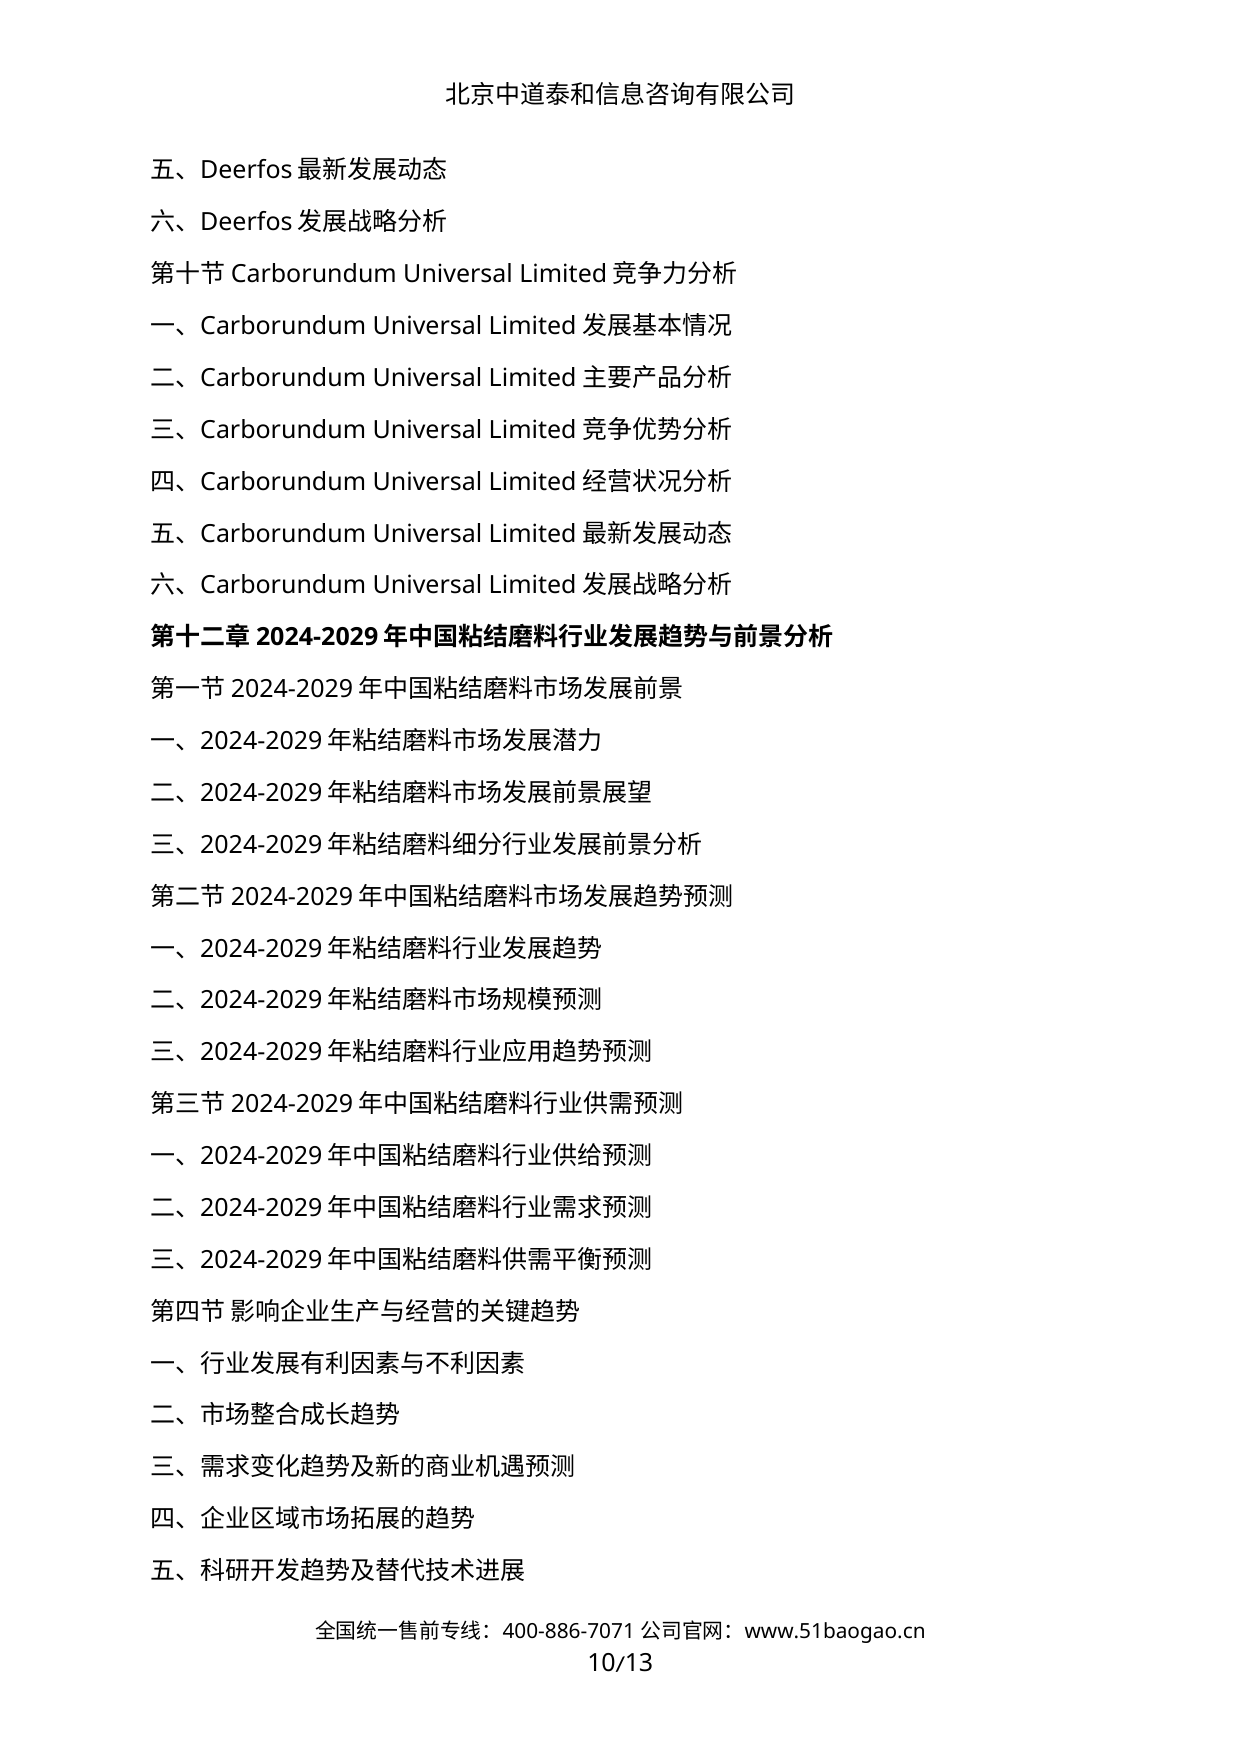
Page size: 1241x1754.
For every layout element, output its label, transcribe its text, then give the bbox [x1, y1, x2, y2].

text 五、Carborundum Universal Limited最新发展动态 [150, 513, 1090, 549]
text 一、2024-2029年粘结磨料市场发展潜力 [150, 721, 1090, 757]
text 一、2024-2029年中国粘结磨料行业供给预测 [150, 1136, 1090, 1172]
text 四、Carborundum Universal Limited经营状况分析 [150, 461, 1090, 497]
text 二、市场整合成长趋势 [150, 1395, 1090, 1431]
text 第二节 2024-2029年中国粘结磨料市场发展趋势预测 [150, 876, 1090, 912]
text 二、2024-2029年中国粘结磨料行业需求预测 [150, 1187, 1090, 1224]
text 三、2024-2029年中国粘结磨料供需平衡预测 [150, 1239, 1090, 1276]
text 五、Deerfos最新发展动态 [150, 150, 1090, 186]
text 三、2024-2029年粘结磨料行业应用趋势预测 [150, 1032, 1090, 1068]
text 三、需求变化趋势及新的商业机遇预测 [150, 1447, 1090, 1483]
text 二、Carborundum Universal Limited主要产品分析 [150, 357, 1090, 394]
text 一、2024-2029年粘结磨料行业发展趋势 [150, 928, 1090, 964]
text 第四节 影响企业生产与经营的关键趋势 [150, 1291, 1090, 1327]
text 三、Carborundum Universal Limited竞争优势分析 [150, 409, 1090, 446]
text 五、科研开发趋势及替代技术进展 [150, 1551, 1090, 1587]
text 六、Carborundum Universal Limited发展战略分析 [150, 565, 1090, 601]
text 第十节 Carborundum Universal Limited竞争力分析 [150, 254, 1090, 290]
text 一、行业发展有利因素与不利因素 [150, 1343, 1090, 1379]
text 第一节 2024-2029年中国粘结磨料市场发展前景 [150, 669, 1090, 705]
text 四、企业区域市场拓展的趋势 [150, 1499, 1090, 1535]
text 三、2024-2029年粘结磨料细分行业发展前景分析 [150, 824, 1090, 861]
text 六、Deerfos发展战略分析 [150, 202, 1090, 238]
text 二、2024-2029年粘结磨料市场规模预测 [150, 980, 1090, 1016]
text 二、2024-2029年粘结磨料市场发展前景展望 [150, 772, 1090, 809]
text 第十二章 2024-2029年中国粘结磨料行业发展趋势与前景分析 [150, 617, 1090, 653]
text 一、Carborundum Universal Limited发展基本情况 [150, 306, 1090, 342]
text 第三节 2024-2029年中国粘结磨料行业供需预测 [150, 1084, 1090, 1120]
